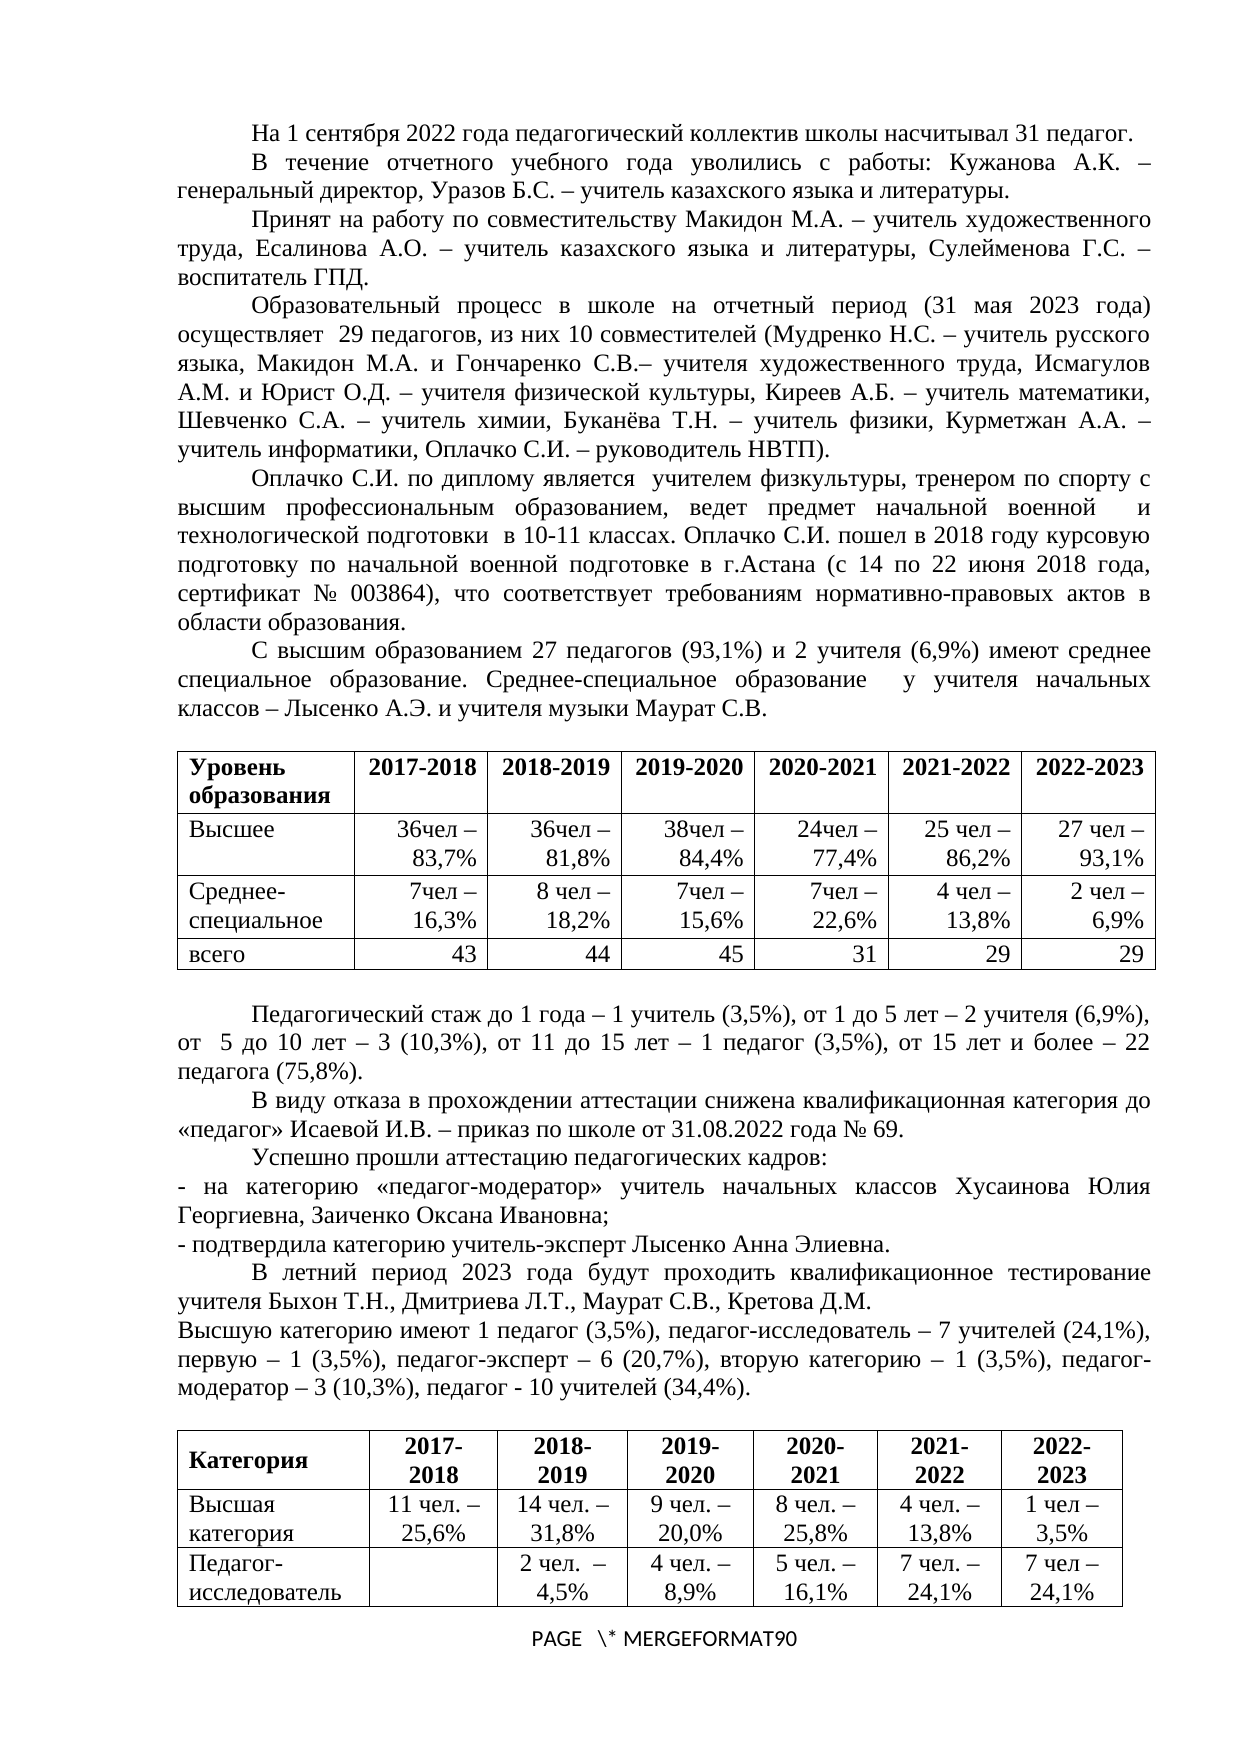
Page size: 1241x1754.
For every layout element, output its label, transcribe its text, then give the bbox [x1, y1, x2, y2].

list Педагогический стаж до 1 года – 1 учитель (3,5%), от 1 до 5 лет – 2 учителя (6,9%), от 5 до 10 лет – 3 (10,3%), от 11 до 15 лет – 1 педагог (3,5%), от 15 лет и более – 22 педагога (75,8%). [177, 999, 1152, 1085]
table_header Категория [178, 1431, 369, 1488]
text С высшим образованием 27 педагогов (93,1%) и 2 учителя (6,9%) имеют среднее специальное образование. Среднее-специальное образование у учителя начальных классов – Лысенко А.Э. и учителя музыки Маурат С.В. [177, 636, 1152, 722]
table_cell 25 чел – 86,2% [889, 814, 1021, 875]
table_cell 4 чел. – 8,9% [628, 1548, 753, 1606]
table_cell 7 чел. – 24,1% [878, 1548, 1001, 1606]
table_cell 8 чел – 18,2% [488, 876, 621, 938]
text Принят на работу по совместительству Макидон М.А. – учитель художественного труда, Есалинова А.О. – учитель казахского языка и литературы, Сулейменова Г.С. – воспитатель ГПД. [177, 204, 1152, 291]
table_cell 36чел – 83,7% [355, 814, 487, 875]
table_cell 38чел – 84,4% [622, 814, 754, 875]
table_header 2021-2022 [878, 1431, 1001, 1488]
table_cell 29 [889, 939, 1021, 969]
table_header Уровень образования [178, 752, 354, 813]
table_cell 8 чел. – 25,8% [754, 1490, 877, 1547]
table_cell Высшая категория [178, 1490, 369, 1547]
table_cell всего [178, 939, 354, 969]
list Высшую категорию имеют 1 педагог (3,5%), педагог-исследователь – 7 учителей (24,1%), первую – 1 (3,5%), педагог-эксперт – 6 (20,7%), вторую категорию – 1 (3,5%), педагог-модератор – 3 (10,3%), педагог - 10 учителей (34,4%). [177, 1315, 1152, 1401]
table_cell 45 [622, 939, 754, 969]
table_header 2017-2018 [355, 752, 487, 813]
list На 1 сентября 2022 года педагогический коллектив школы насчитывал 31 педагог. [177, 118, 1152, 147]
table_cell 9 чел. – 20,0% [628, 1490, 753, 1547]
table_header 2019-2020 [622, 752, 754, 813]
table_cell 4 чел – 13,8% [889, 876, 1021, 938]
table_header 2020-2021 [754, 1431, 877, 1488]
text - на категорию «педагог-модератор» учитель начальных классов Хусаинова Юлия Георгиевна, Заиченко Оксана Ивановна; [177, 1171, 1152, 1229]
table_cell 36чел – 81,8% [488, 814, 621, 875]
table_header 2022-2023 [1002, 1431, 1122, 1488]
table_header 2020-2021 [755, 752, 888, 813]
text В виду отказа в прохождении аттестации снижена квалификационная категория до «педагог» Исаевой И.В. – приказ по школе от 31.08.2022 года № 69. [177, 1085, 1152, 1142]
text Успешно прошли аттестацию педагогических кадров: [177, 1142, 1152, 1171]
table_cell 2 чел. – 4,5% [498, 1548, 627, 1606]
list В течение отчетного учебного года уволились с работы: Кужанова А.К. – генеральный директор, Уразов Б.С. – учитель казахского языка и литературы. [177, 147, 1152, 204]
table_cell 14 чел. – 31,8% [498, 1490, 627, 1547]
table_header 2018-2019 [498, 1431, 627, 1488]
table_cell 4 чел. – 13,8% [878, 1490, 1001, 1547]
table_cell Педагог-исследователь [178, 1548, 369, 1606]
table_header 2022-2023 [1022, 752, 1155, 813]
text Оплачко С.И. по диплому является учителем физкультуры, тренером по спорту с высшим профессиональным образованием, ведет предмет начальной военной и технологической подготовки в 10-11 классах. Оплачко С.И. пошел в 2018 году курсовую подготовку по начальной военной подготовке в г.Астана (с 14 по 22 июня 2018 года, сертификат № 003864), что соответствует требованиям нормативно-правовых актов в области образования. [177, 463, 1152, 636]
table_header 2021-2022 [889, 752, 1021, 813]
table_cell Высшее [178, 814, 354, 875]
table_header 2017-2018 [370, 1431, 497, 1488]
table_cell 11 чел. – 25,6% [370, 1490, 497, 1547]
table_cell 31 [755, 939, 888, 969]
table_cell 27 чел – 93,1% [1022, 814, 1155, 875]
table_cell 7чел – 16,3% [355, 876, 487, 938]
table_cell 7чел – 22,6% [755, 876, 888, 938]
table_cell [370, 1548, 497, 1606]
text Образовательный процесс в школе на отчетный период (31 мая 2023 года) осуществляет 29 педагогов, из них 10 совместителей (Мудренко Н.С. – учитель русского языка, Макидон М.А. и Гончаренко С.В.– учителя художественного труда, Исмагулов А.М. и Юрист О.Д. – учителя физической культуры, Киреев А.Б. – учитель математики, Шевченко С.А. – учитель химии, Буканёва Т.Н. – учитель физики, Курметжан А.А. – учитель информатики, Оплачко С.И. – руководитель НВТП). [177, 291, 1152, 463]
table_header 2018-2019 [488, 752, 621, 813]
table_cell 7 чел – 24,1% [1002, 1548, 1122, 1606]
table_cell 24чел – 77,4% [755, 814, 888, 875]
table_header 2019-2020 [628, 1431, 753, 1488]
table_cell 43 [355, 939, 487, 969]
table_cell 5 чел. – 16,1% [754, 1548, 877, 1606]
table_cell 44 [488, 939, 621, 969]
table_cell 1 чел – 3,5% [1002, 1490, 1122, 1547]
table_cell 2 чел – 6,9% [1022, 876, 1155, 938]
table_cell Среднее-специальное [178, 876, 354, 938]
table_cell 29 [1022, 939, 1155, 969]
table_cell 7чел – 15,6% [622, 876, 754, 938]
text - подтвердила категорию учитель-эксперт Лысенко Анна Элиевна. [177, 1229, 1152, 1257]
text В летний период 2023 года будут проходить квалификационное тестирование учителя Быхон Т.Н., Дмитриева Л.Т., Маурат С.В., Кретова Д.М. [177, 1257, 1152, 1315]
